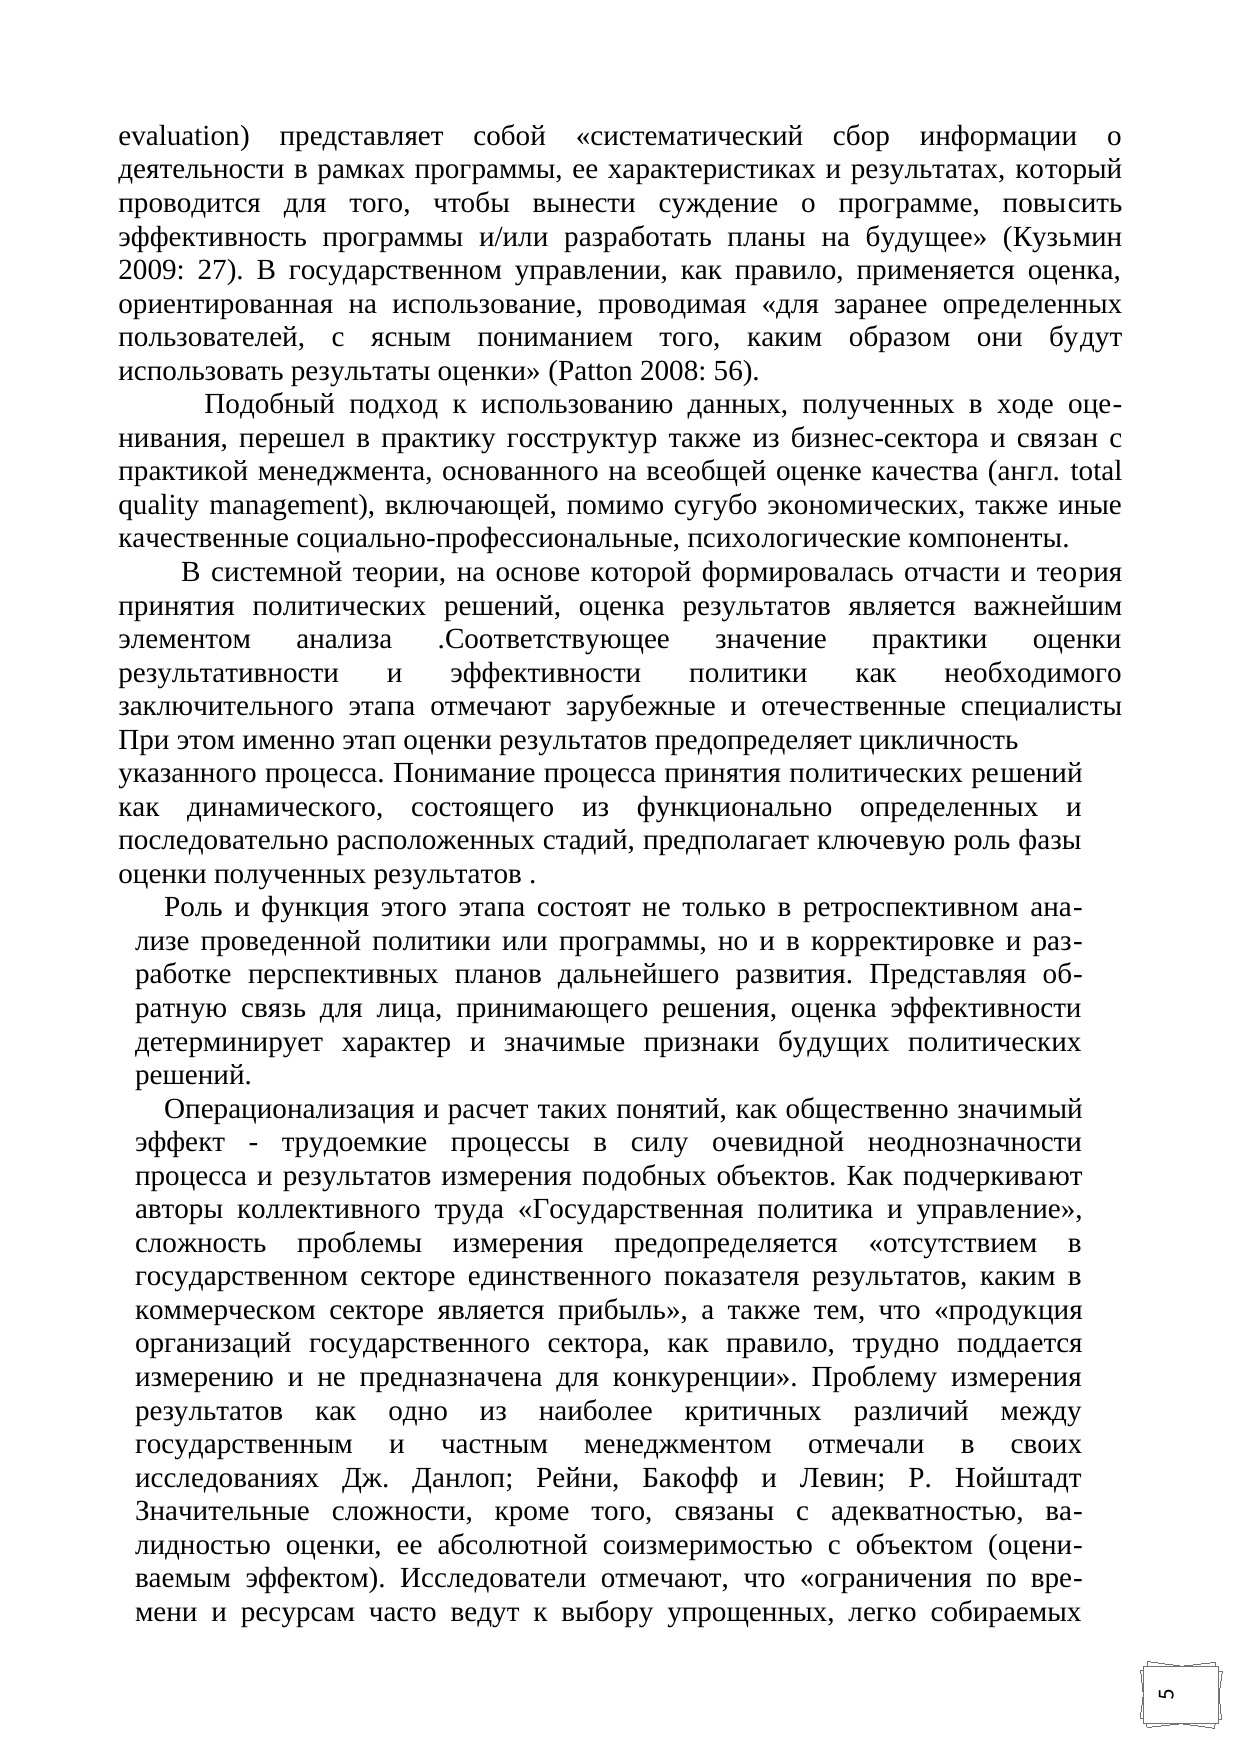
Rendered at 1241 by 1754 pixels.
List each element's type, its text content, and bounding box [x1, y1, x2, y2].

text указанного процесса. Понимание процесса принятия политических решений как динамического, состоящего из функционально определенных и последовательно расположенных стадий, предполагает ключевую роль фазы оценки полученных результатов . [118, 755, 1082, 889]
text Роль и функция этого этапа состоят не только в ретроспективном анализе проведенной политики или программы, но и в корректировке и разработке перспективных планов дальнейшего развития. Представляя обратную связь для лица, принимающего решения, оценка эффективности детерминирует характер и значимые признаки будущих политических решений. [135, 889, 1082, 1091]
text В системной теории, на основе которой формировалась отчасти и теория принятия политических решений, оценка результатов является важнейшим элементом анализа .Соответствующее значение практики оценки результативности и эффективности политики как необходимого заключительного этапа отмечают зарубежные и отечественные специалисты При этом именно этап оценки результатов предопределяет цикличность [118, 554, 1122, 755]
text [135, 1091, 1082, 1627]
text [118, 118, 1122, 386]
text Подобный подход к использованию данных, полученных в ходе оценивания, перешел в практику госструктур также из бизнес-сектора и связан с практикой менеджмента, основанного на всеобщей оценке качества (англ. total quality management), включающей, помимо сугубо экономических, также иные качественные социально-профессиональные, психологические компоненты. [118, 386, 1122, 554]
